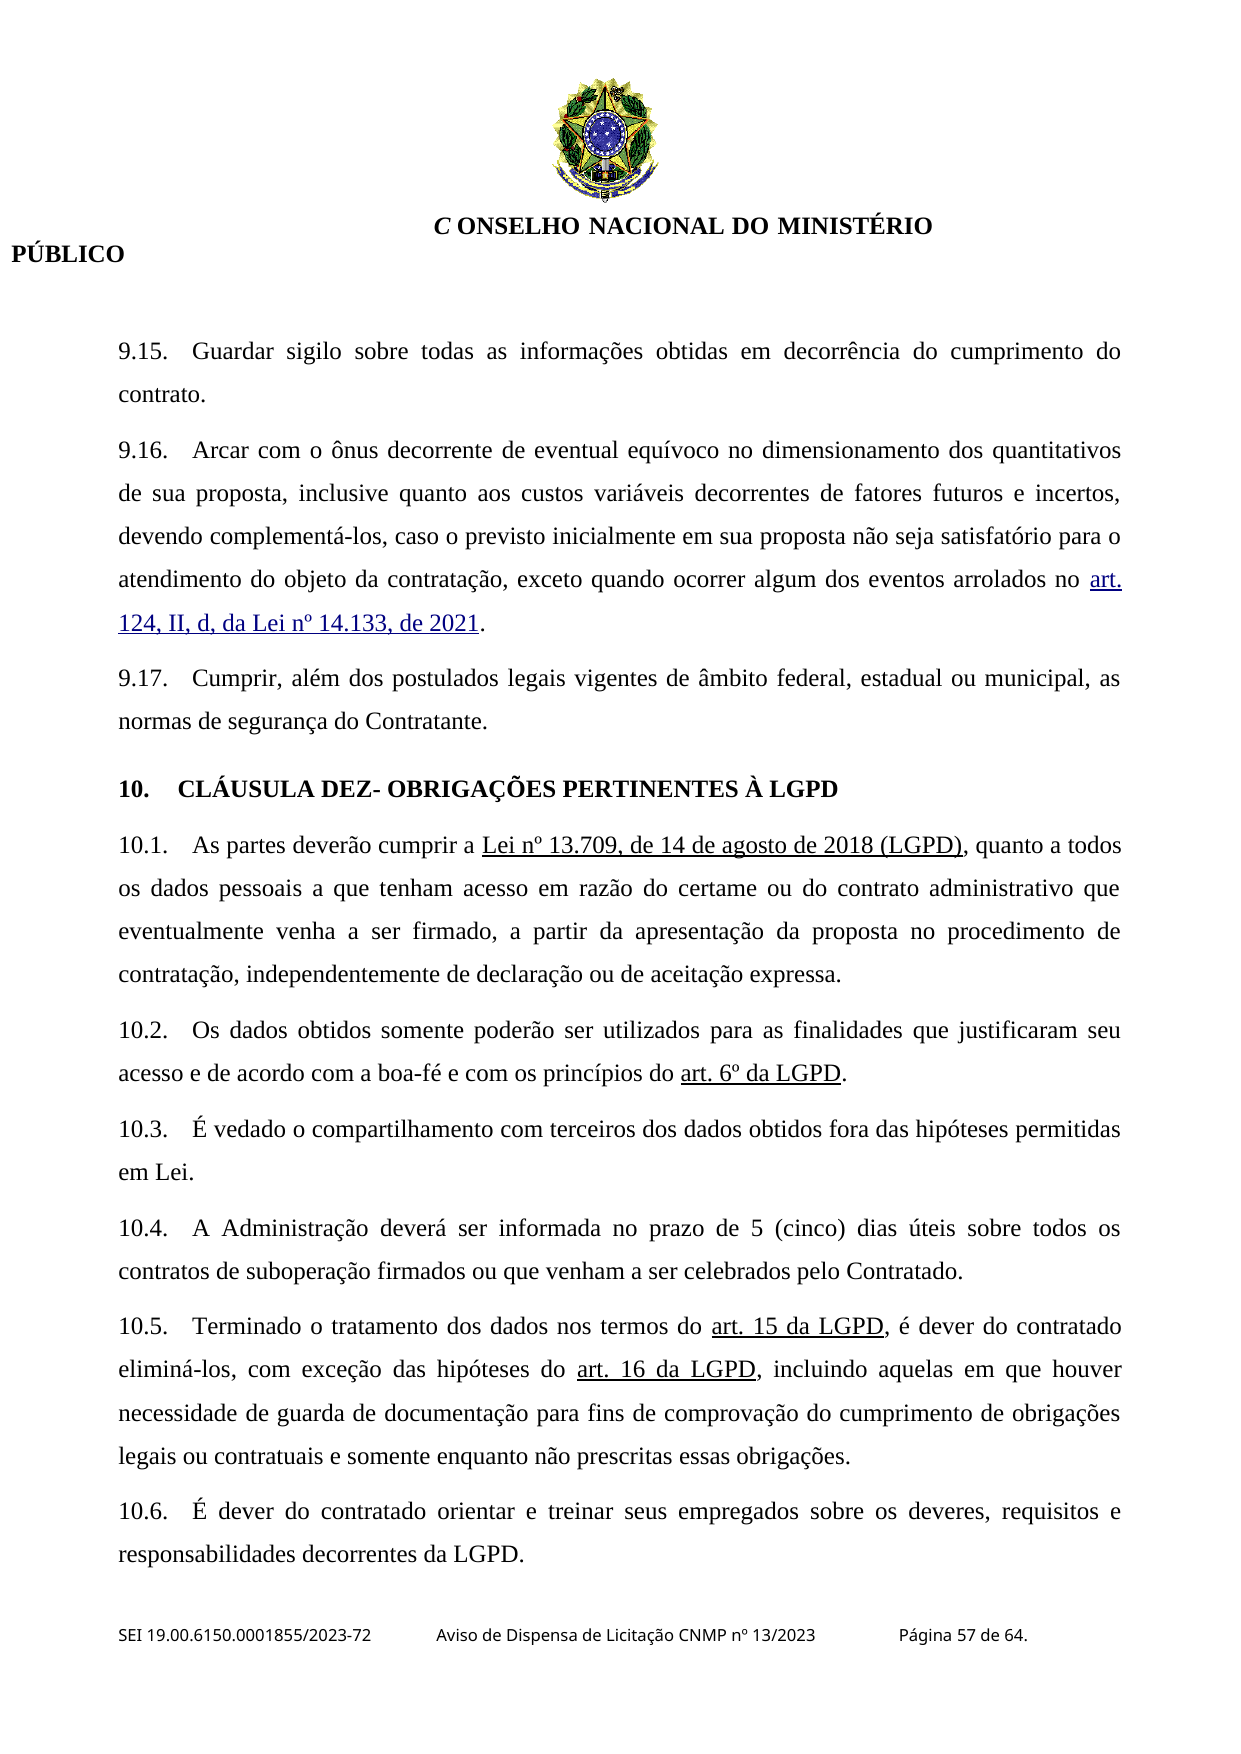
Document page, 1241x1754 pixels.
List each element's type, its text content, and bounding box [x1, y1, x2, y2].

text CLÁUSULA DEZ- OBRIGAÇÕES PERTINENTES À LGPD [118, 774, 1122, 803]
text Os dados obtidos somente poderão ser utilizados para as finalidades que justificaram seu acesso e de acordo com a boa-fé e com os princípios do art. 6º da LGPD. [118, 1015, 1122, 1087]
text A Administração deverá ser informada no prazo de 5 (cinco) dias úteis sobre todos os contratos de suboperação firmados ou que venham a ser celebrados pelo Contratado. [118, 1213, 1122, 1284]
text Cumprir, além dos postulados legais vigentes de âmbito federal, estadual ou municipal, as normas de segurança do Contratante. [118, 663, 1122, 735]
text É dever do contratado orientar e treinar seus empregados sobre os deveres, requisitos e responsabilidades decorrentes da LGPD. [118, 1496, 1122, 1568]
text Guardar sigilo sobre todas as informações obtidas em decorrência do cumprimento do contrato. [118, 336, 1122, 408]
text Terminado o tratamento dos dados nos termos do art. 15 da LGPD, é dever do contratado eliminá-los, com exceção das hipóteses do art. 16 da LGPD, incluindo aquelas em que houver necessidade de guarda de documentação para fins de comprovação do cumprimento de obrigações legais ou contratuais e somente enquanto não prescritas essas obrigações. [118, 1311, 1122, 1469]
picture [547, 73, 662, 206]
text As partes deverão cumprir a Lei nº 13.709, de 14 de agosto de 2018 (LGPD), quanto a todos os dados pessoais a que tenham acesso em razão do certame ou do contrato administrativo que eventualmente venha a ser firmado, a partir da apresentação da proposta no procedimento de contratação, independentemente de declaração ou de aceitação expressa. [118, 830, 1122, 988]
text É vedado o compartilhamento com terceiros dos dados obtidos fora das hipóteses permitidas em Lei. [118, 1114, 1122, 1186]
text Arcar com o ônus decorrente de eventual equívoco no dimensionamento dos quantitativos de sua proposta, inclusive quanto aos custos variáveis decorrentes de fatores futuros e incertos, devendo complementá-los, caso o previsto inicialmente em sua proposta não seja satisfatório para o atendimento do objeto da contratação, exceto quando ocorrer algum dos eventos arrolados no art. 124, II, d, da Lei nº 14.133, de 2021. [118, 435, 1122, 636]
